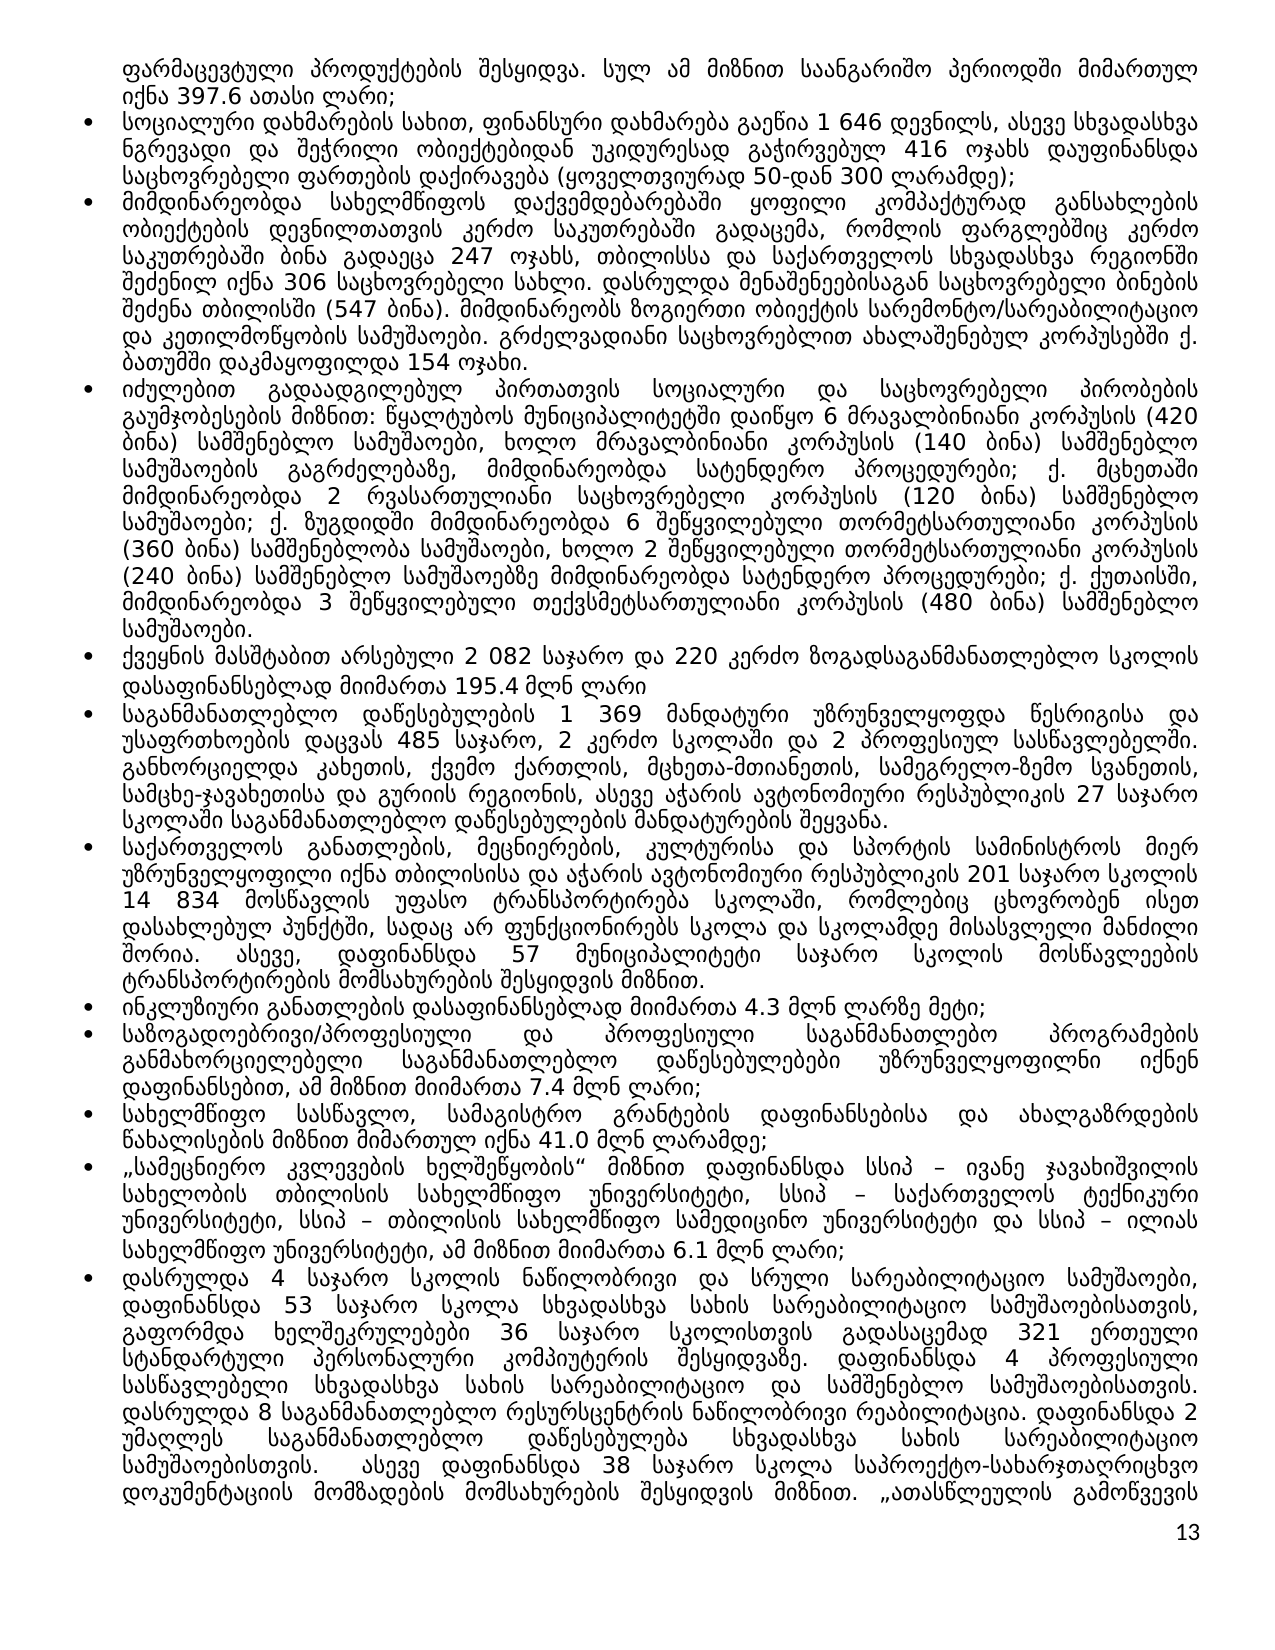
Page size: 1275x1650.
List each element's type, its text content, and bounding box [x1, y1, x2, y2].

text ინკლუზიური განათლების დასაფინანსებლად მიიმართა 4.3 მლნ ლარზე მეტი; [84, 994, 1200, 1021]
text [84, 56, 1200, 109]
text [84, 1265, 1200, 1505]
text მიმდინარეობდა სახელმწიფოს დაქვემდებარებაში ყოფილი კომპაქტურად განსახლების ობიექტების დევნილთათვის კერძო საკუთრებაში გადაცემა, რომლის ფარგლებშიც კერძო საკუთრებაში ბინა გადაეცა 247 ოჯახს, თბილისსა და საქართველოს სხვადასხვა რეგიონში შეძენილ იქნა 306 საცხოვრებელი სახლი. დასრულდა მენაშენეებისაგან საცხოვრებელი ბინების შეძენა თბილისში (547 ბინა). მიმდინარეობს ზოგიერთი ობიექტის სარემონტო/სარეაბილიტაციო და კეთილმოწყობის სამუშაოები. გრძელვადიანი საცხოვრებლით ახალაშენებულ კორპუსებში ქ. ბათუმში დაკმაყოფილდა 154 ოჯახი. [84, 189, 1200, 376]
text საგანმანათლებლო დაწესებულების 1 369 მანდატური უზრუნველყოფდა წესრიგისა და უსაფრთხოების დაცვას 485 საჯარო, 2 კერძო სკოლაში და 2 პროფესიულ სასწავლებელში. განხორციელდა კახეთის, ქვემო ქართლის, მცხეთა-მთიანეთის, სამეგრელო-ზემო სვანეთის, სამცხე-ჯავახეთისა და გურიის რეგიონის, ასევე აჭარის ავტონომიური რესპუბლიკის 27 საჯარო სკოლაში საგანმანათლებლო დაწესებულების მანდატურების შეყვანა. [84, 701, 1200, 834]
text იძულებით გადაადგილებულ პირთათვის სოციალური და საცხოვრებელი პირობების გაუმჯობესების მიზნით: წყალტუბოს მუნიციპალიტეტში დაიწყო 6 მრავალბინიანი კორპუსის (420 ბინა) სამშენებლო სამუშაოები, ხოლო მრავალბინიანი კორპუსის (140 ბინა) სამშენებლო სამუშაოების გაგრძელებაზე, მიმდინარეობდა სატენდერო პროცედურები; ქ. მცხეთაში მიმდინარეობდა 2 რვასართულიანი საცხოვრებელი კორპუსის (120 ბინა) სამშენებლო სამუშაოები; ქ. ზუგდიდში მიმდინარეობდა 6 შეწყვილებული თორმეტსართულიანი კორპუსის (360 ბინა) სამშენებლობა სამუშაოები, ხოლო 2 შეწყვილებული თორმეტსართულიანი კორპუსის (240 ბინა) სამშენებლო სამუშაოებზე მიმდინარეობდა სატენდერო პროცედურები; ქ. ქუთაისში, მიმდინარეობდა 3 შეწყვილებული თექვსმეტსართულიანი კორპუსის (480 ბინა) სამშენებლო სამუშაოები. [84, 376, 1200, 643]
text სოციალური დახმარების სახით, ფინანსური დახმარება გაეწია 1 646 დევნილს, ასევე სხვადასხვა ნგრევადი და შეჭრილი ობიექტებიდან უკიდურესად გაჭირვებულ 416 ოჯახს დაუფინანსდა საცხოვრებელი ფართების დაქირავება (ყოველთვიურად 50-დან 300 ლარამდე); [84, 109, 1200, 189]
text „სამეცნიერო კვლევების ხელშეწყობის“ მიზნით დაფინანსდა სსიპ – ივანე ჯავახიშვილის სახელობის თბილისის სახელმწიფო უნივერსიტეტი, სსიპ – საქართველოს ტექნიკური უნივერსიტეტი, სსიპ – თბილისის სახელმწიფო სამედიცინო უნივერსიტეტი და სსიპ – ილიას სახელმწიფო უნივერსიტეტი, ამ მიზნით მიიმართა 6.1 მლნ ლარი; [84, 1154, 1200, 1265]
text ქვეყნის მასშტაბით არსებული 2 082 საჯარო და 220 კერძო ზოგადსაგანმანათლებლო სკოლის დასაფინანსებლად მიიმართა 195.4 მლნ ლარი [84, 643, 1200, 701]
text საქართველოს განათლების, მეცნიერების, კულტურისა და სპორტის სამინისტროს მიერ უზრუნველყოფილი იქნა თბილისისა და აჭარის ავტონომიური რესპუბლიკის 201 საჯარო სკოლის 14 834 მოსწავლის უფასო ტრანსპორტირება სკოლაში, რომლებიც ცხოვრობენ ისეთ დასახლებულ პუნქტში, სადაც არ ფუნქციონირებს სკოლა და სკოლამდე მისასვლელი მანძილი შორია. ასევე, დაფინანსდა 57 მუნიციპალიტეტი საჯარო სკოლის მოსწავლეების ტრანსპორტირების მომსახურების შესყიდვის მიზნით. [84, 834, 1200, 994]
text საზოგადოებრივი/პროფესიული და პროფესიული საგანმანათლებო პროგრამების განმახორციელებელი საგანმანათლებლო დაწესებულებები უზრუნველყოფილნი იქნენ დაფინანსებით, ამ მიზნით მიიმართა 7.4 მლნ ლარი; [84, 1021, 1200, 1101]
text სახელმწიფო სასწავლო, სამაგისტრო გრანტების დაფინანსებისა და ახალგაზრდების წახალისების მიზნით მიმართულ იქნა 41.0 მლნ ლარამდე; [84, 1101, 1200, 1154]
